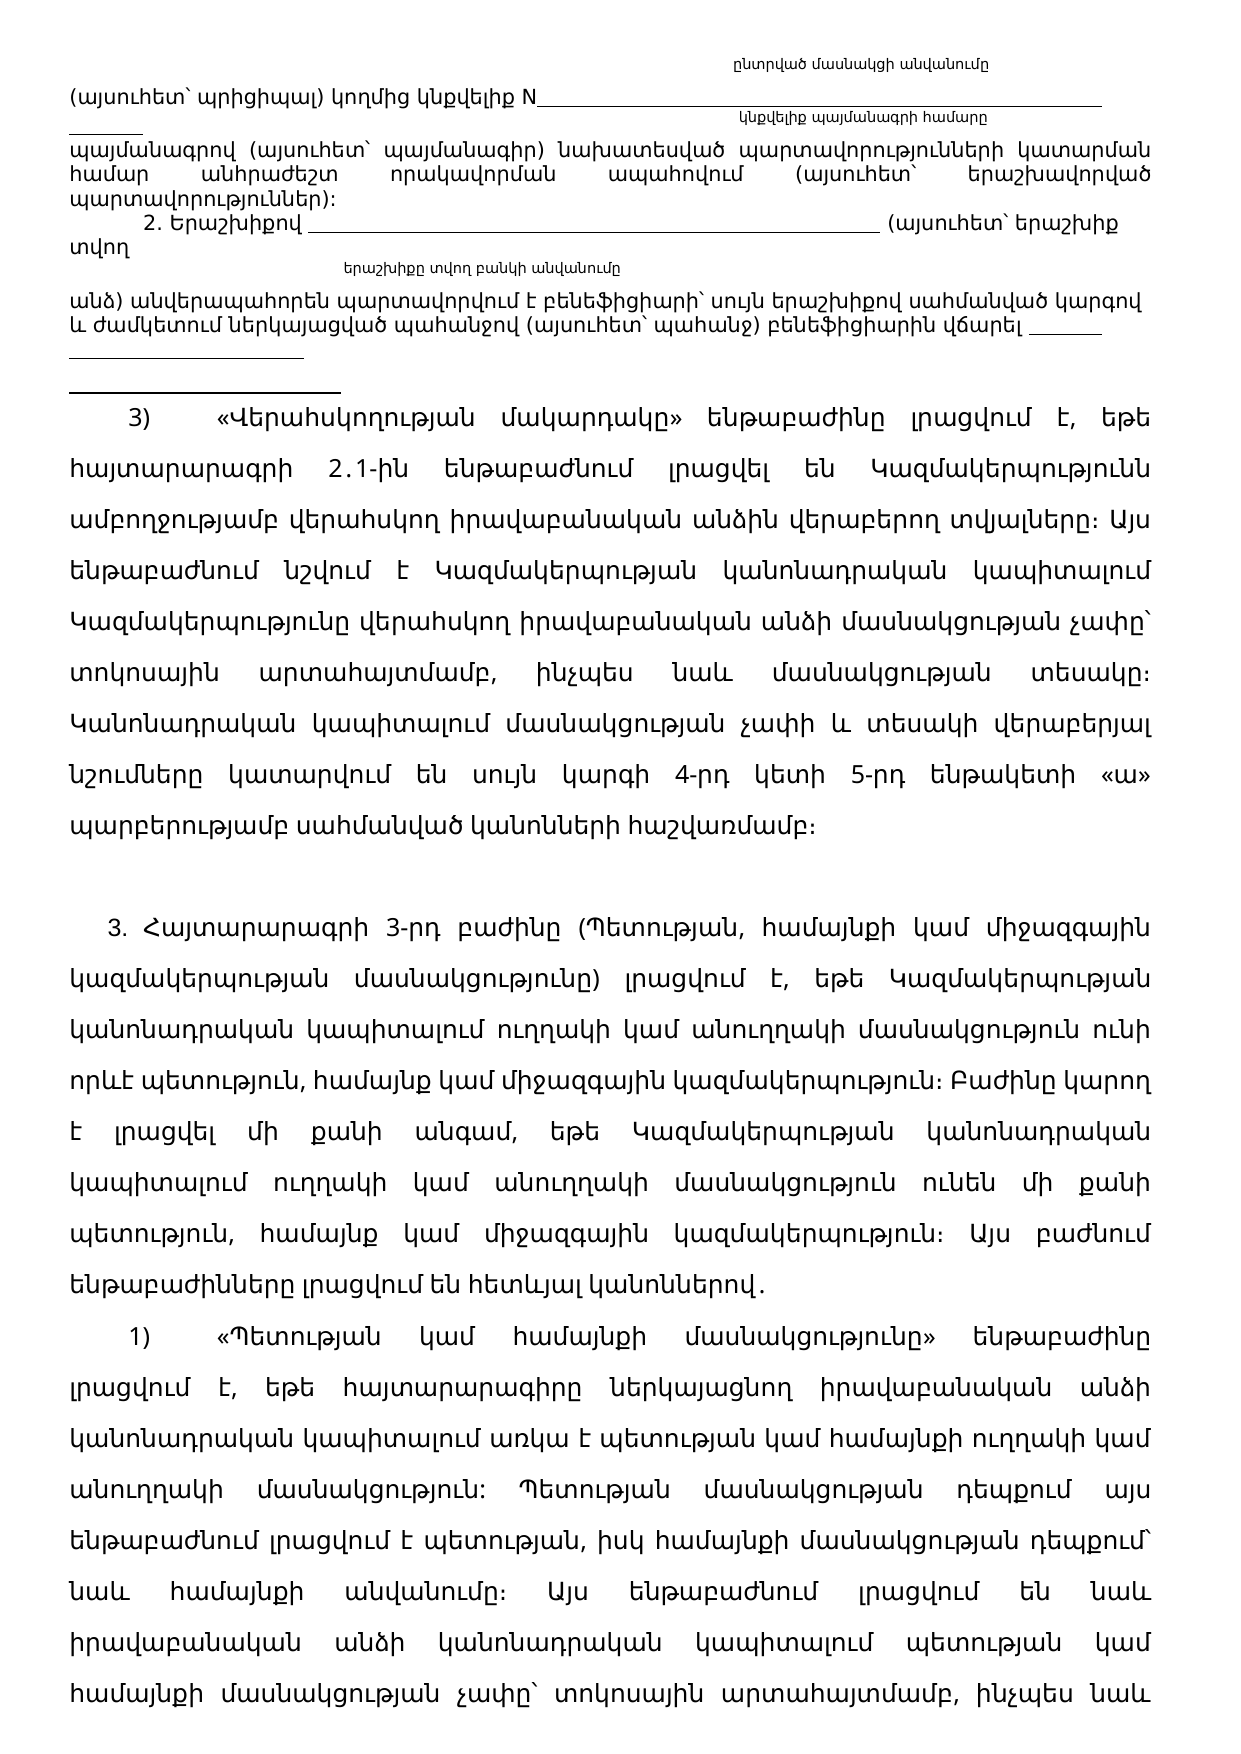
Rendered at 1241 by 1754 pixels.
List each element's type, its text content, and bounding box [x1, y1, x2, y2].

text անձ) անվերապահորեն պարտավորվում է բենեֆիցիարի՝ սույն երաշխիքով սահմանված կարգով և ժամկետում ներկայացված պահանջով (այսուհետ՝ պահանջ) բենեֆիցիարին վճարել [69, 289, 1152, 361]
text պայմանագրով (այսուհետ՝ պայմանագիր) նախատեսված պարտավորությունների կատարման համար անհրաժեշտ որակավորման ապահովում (այսուհետ՝ երաշխավորված պարտավորություններ): [69, 138, 1152, 211]
text 2. Երաշխիքով (այսուհետ՝ երաշխիք տվող [69, 211, 1152, 259]
text (այսուհետ՝ պրիցիպալ) կողմից կնքվելիք N կնքվելիք պայմանագրի համարը [69, 85, 1152, 138]
text ընտրված մասնակցի անվանումը [69, 56, 1152, 85]
text երաշխիքը տվող բանկի անվանումը [69, 259, 1152, 289]
